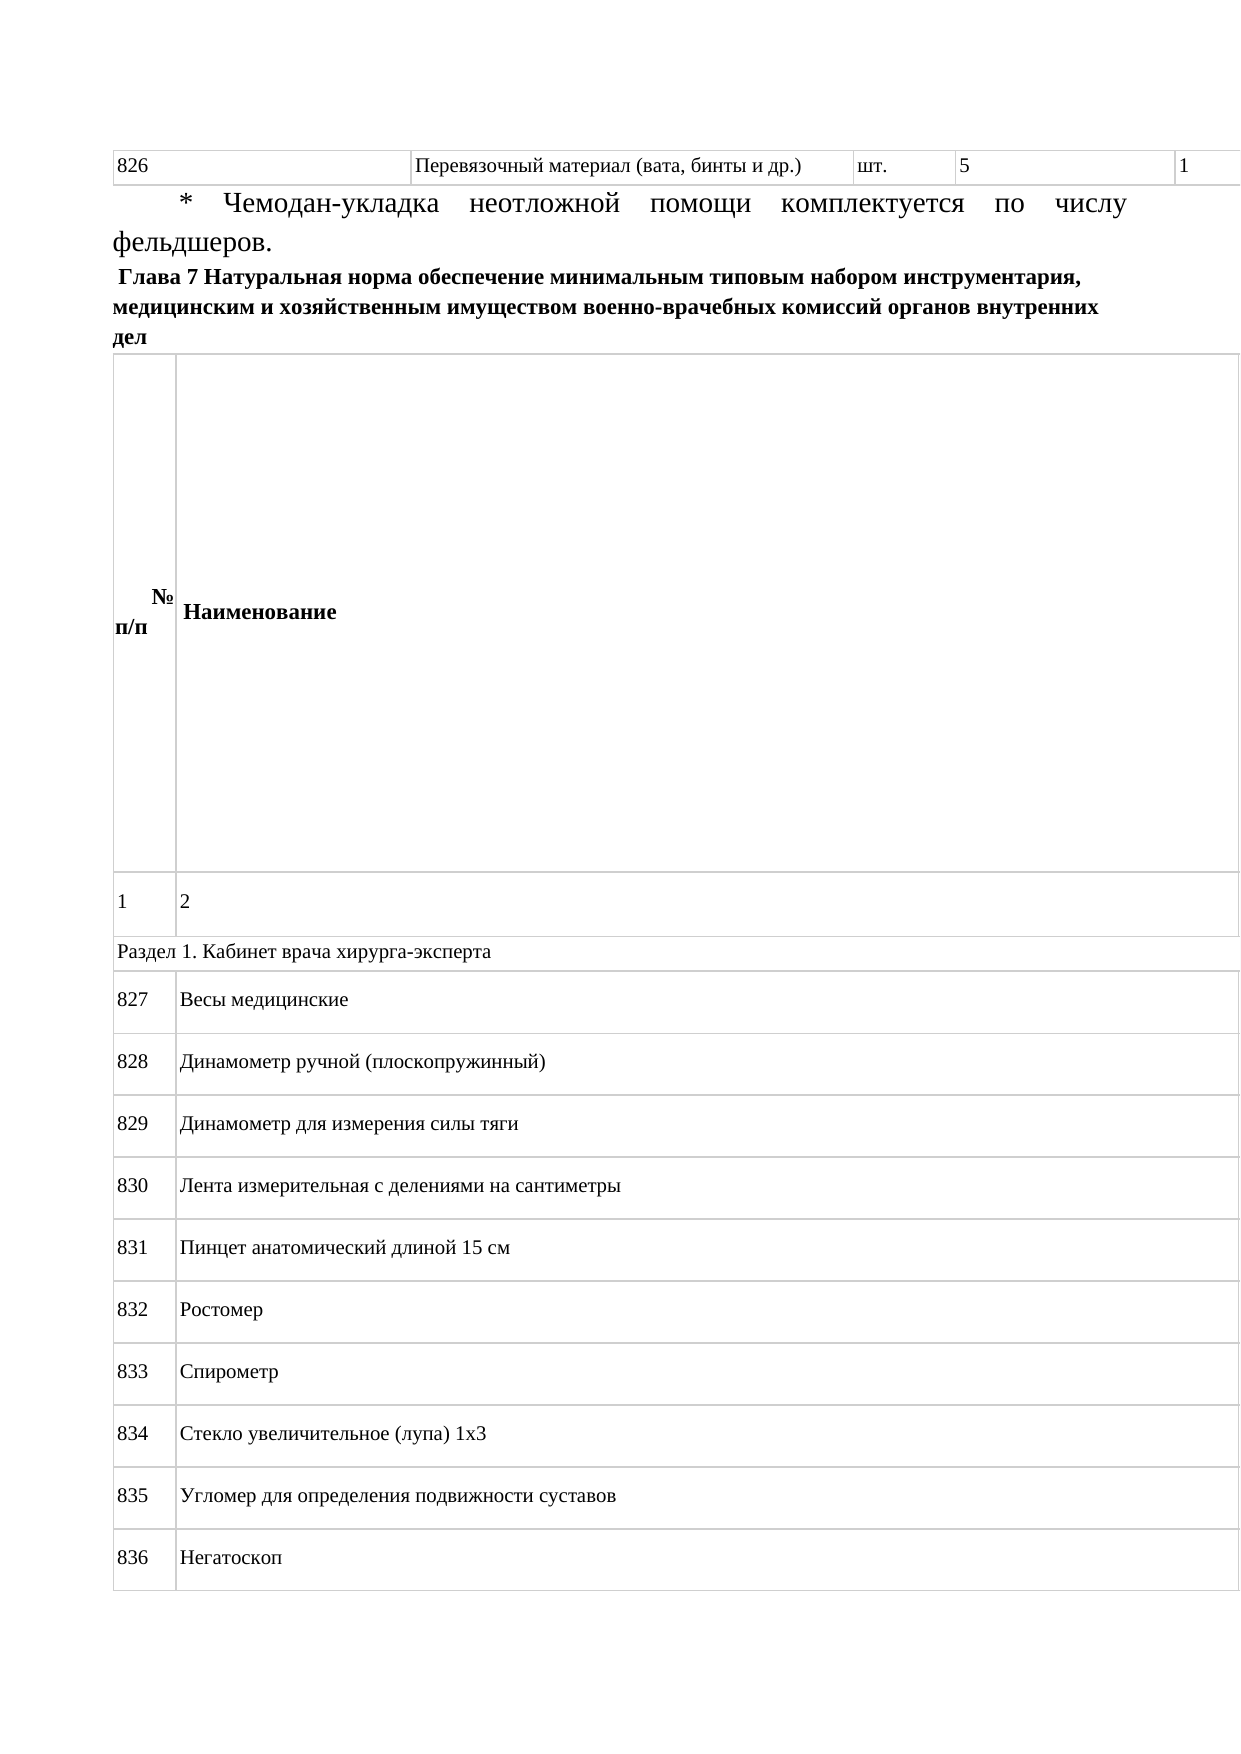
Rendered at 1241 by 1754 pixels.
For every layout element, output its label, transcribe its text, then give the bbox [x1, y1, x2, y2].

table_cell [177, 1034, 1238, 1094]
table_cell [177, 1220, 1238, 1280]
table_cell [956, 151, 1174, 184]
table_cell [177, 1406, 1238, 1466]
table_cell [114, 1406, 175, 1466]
text * Чемодан-укладка неотложной помощи комплектуется по числу фельдшеров. [112, 186, 1128, 258]
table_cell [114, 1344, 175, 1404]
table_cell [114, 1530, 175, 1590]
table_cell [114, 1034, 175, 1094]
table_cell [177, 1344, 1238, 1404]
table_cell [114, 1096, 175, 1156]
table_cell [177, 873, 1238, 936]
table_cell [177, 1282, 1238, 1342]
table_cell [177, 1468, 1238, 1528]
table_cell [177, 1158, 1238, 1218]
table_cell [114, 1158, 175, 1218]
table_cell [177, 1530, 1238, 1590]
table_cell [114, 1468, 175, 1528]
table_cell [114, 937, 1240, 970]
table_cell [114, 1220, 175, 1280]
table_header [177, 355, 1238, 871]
text Глава 7 Натуральная норма обеспечение минимальным типовым набором инструментария, медицинским и хозяйственным имуществом военно-врачебных комиссий органов внутренних дел [112, 263, 1128, 349]
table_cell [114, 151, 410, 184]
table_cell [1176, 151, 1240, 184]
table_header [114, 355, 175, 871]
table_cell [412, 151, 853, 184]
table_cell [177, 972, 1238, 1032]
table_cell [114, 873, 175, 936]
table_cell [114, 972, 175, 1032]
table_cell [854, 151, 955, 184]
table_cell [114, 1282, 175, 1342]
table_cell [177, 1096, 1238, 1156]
